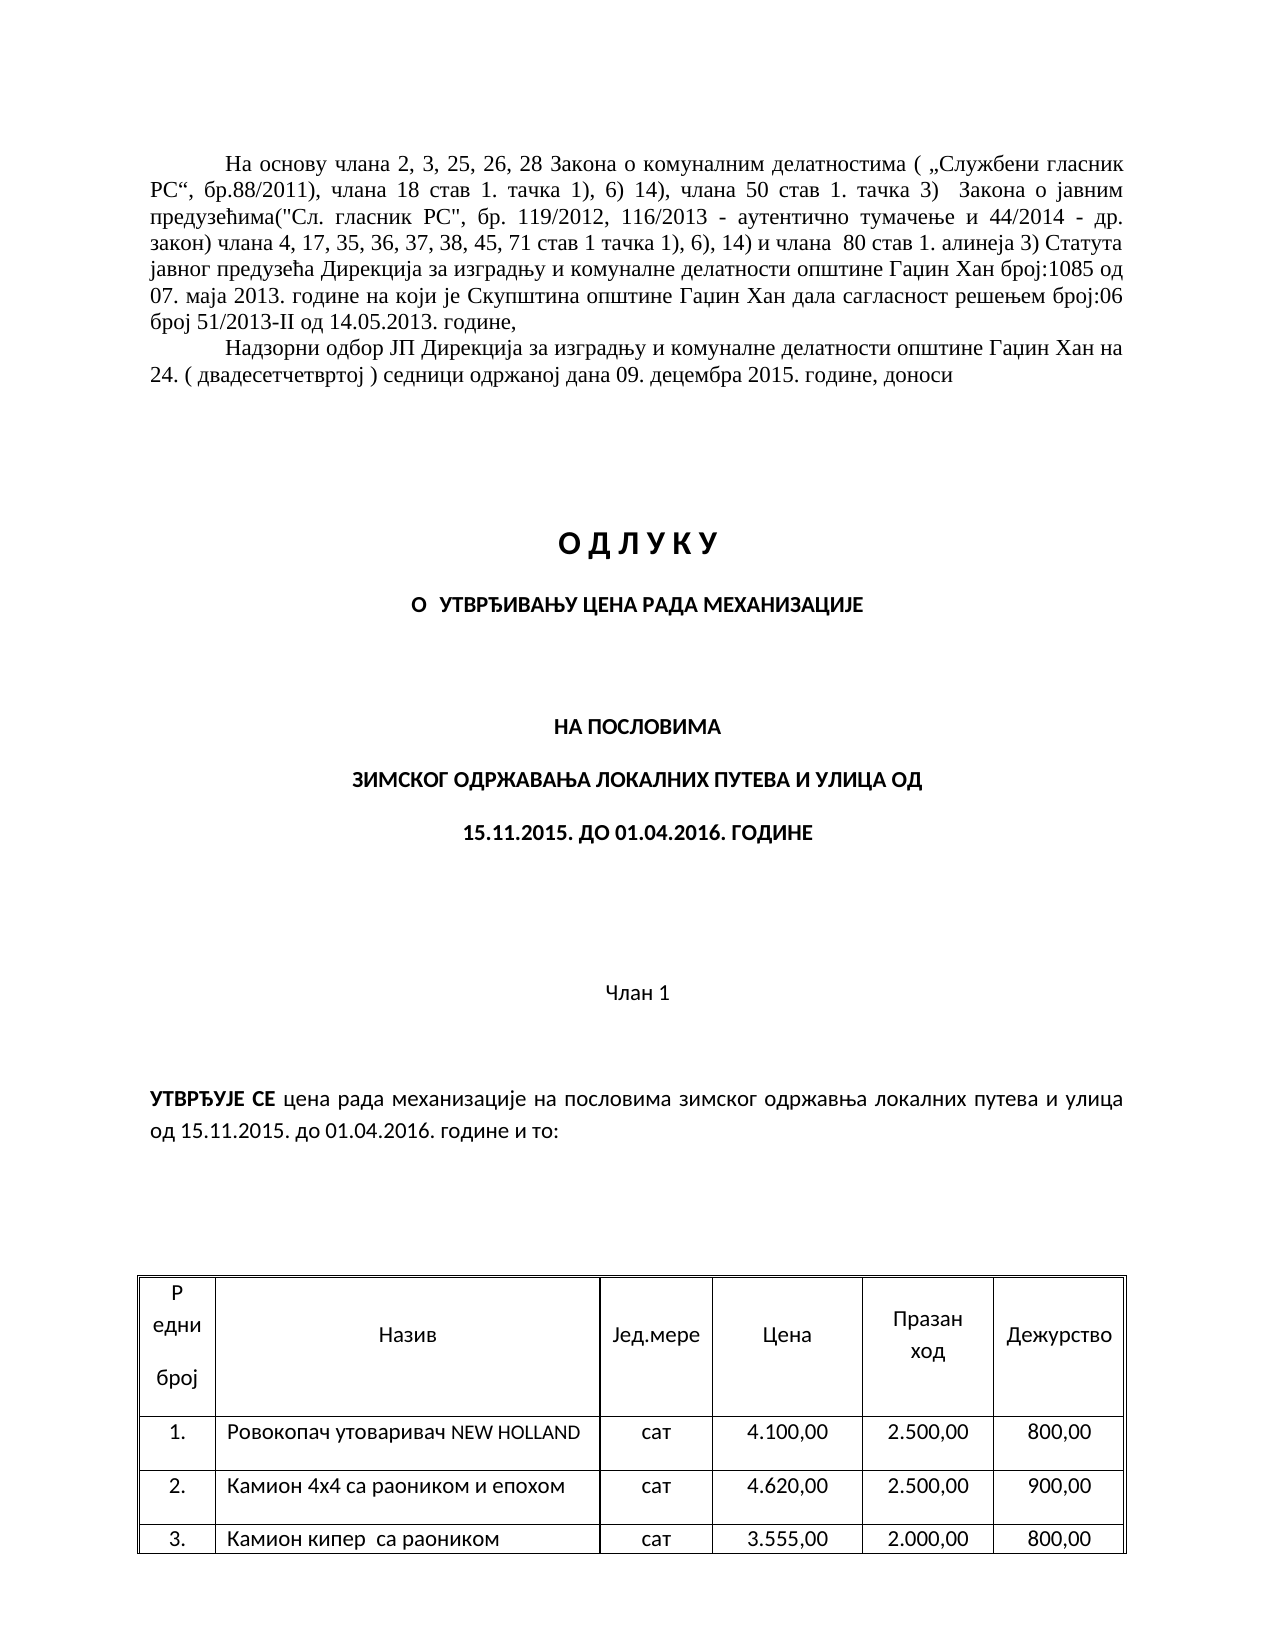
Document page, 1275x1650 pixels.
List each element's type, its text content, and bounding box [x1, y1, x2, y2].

table_header Цена [713, 1278, 862, 1416]
text О УТВРЂИВАЊУ ЦЕНА РАДА МЕХАНИЗАЦИЈЕ [150, 590, 1125, 618]
table_cell 2.500,00 [863, 1471, 993, 1523]
table_cell 3. [140, 1525, 215, 1552]
table_cell сат [601, 1417, 712, 1470]
table_cell 800,00 [994, 1417, 1123, 1470]
table_cell 4.620,00 [713, 1471, 862, 1523]
table_header Назив [216, 1278, 599, 1416]
table_header Редни број [140, 1278, 215, 1416]
text НА ПОСЛОВИМА [150, 712, 1125, 741]
table_cell 900,00 [994, 1471, 1123, 1523]
text ЗИМСКОГ ОДРЖАВАЊА ЛОКАЛНИХ ПУТЕВА И УЛИЦА ОД [150, 766, 1125, 793]
table_cell сат [601, 1525, 712, 1552]
table_header Дежурство [994, 1278, 1123, 1416]
table_cell 2.000,00 [863, 1525, 993, 1552]
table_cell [216, 1525, 599, 1552]
table_cell Ровокопач утоваривач NEW HOLLAND [216, 1417, 599, 1470]
table_cell 2. [140, 1471, 215, 1523]
table_header Јед.мере [601, 1278, 712, 1416]
table_cell Камион 4х4 са раоником и епохом [216, 1471, 599, 1523]
table_cell сат [601, 1471, 712, 1523]
text Члан 1 [150, 978, 1125, 1006]
text На основу члана 2, 3, 25, 26, 28 Закона о комуналним делатностима ( „Службени гласник РС“, бр.88/2011), члана 18 став 1. тачка 1), 6) 14), члана 50 став 1. тачка 3) Закона о јавним предузећима("Сл. гласник РС", бр. 119/2012, 116/2013 - аутентично тумачење и 44/2014 - др. закон) члана 4, 17, 35, 36, 37, 38, 45, 71 став 1 тачка 1), 6), 14) и члана 80 став 1. алинеја 3) Статута јавног предузећа Дирекција за изградњу и комуналне делатности општине Гаџин Хан број:1085 од 07. маја 2013. године на који је Скупштина општине Гаџин Хан дала сагласност решењем број:06 број 51/2013-II од 14.05.2013. године, [150, 150, 1125, 334]
text Надзорни одбор ЈП Дирекција за изградњу и комуналне делатности општине Гаџин Хан на 24. ( двадесетчетвртој ) седници одржаној дана 09. децембра 2015. године, доноси [150, 334, 1125, 387]
text О Д Л У К У [150, 522, 1125, 563]
table_header Празан ход [863, 1278, 993, 1416]
text 15.11.2015. ДО 01.04.2016. ГОДИНЕ [150, 818, 1125, 847]
table_cell 4.100,00 [713, 1417, 862, 1470]
table_cell 800,00 [994, 1525, 1123, 1552]
table_cell 3.555,00 [713, 1525, 862, 1552]
table_cell 1. [140, 1417, 215, 1470]
text УТВРЂУЈЕ СЕ цена рада механизације на пословима зимског одржавња локалних путева и улица од 15.11.2015. до 01.04.2016. године и то: [150, 1084, 1125, 1144]
table_cell 2.500,00 [863, 1417, 993, 1470]
